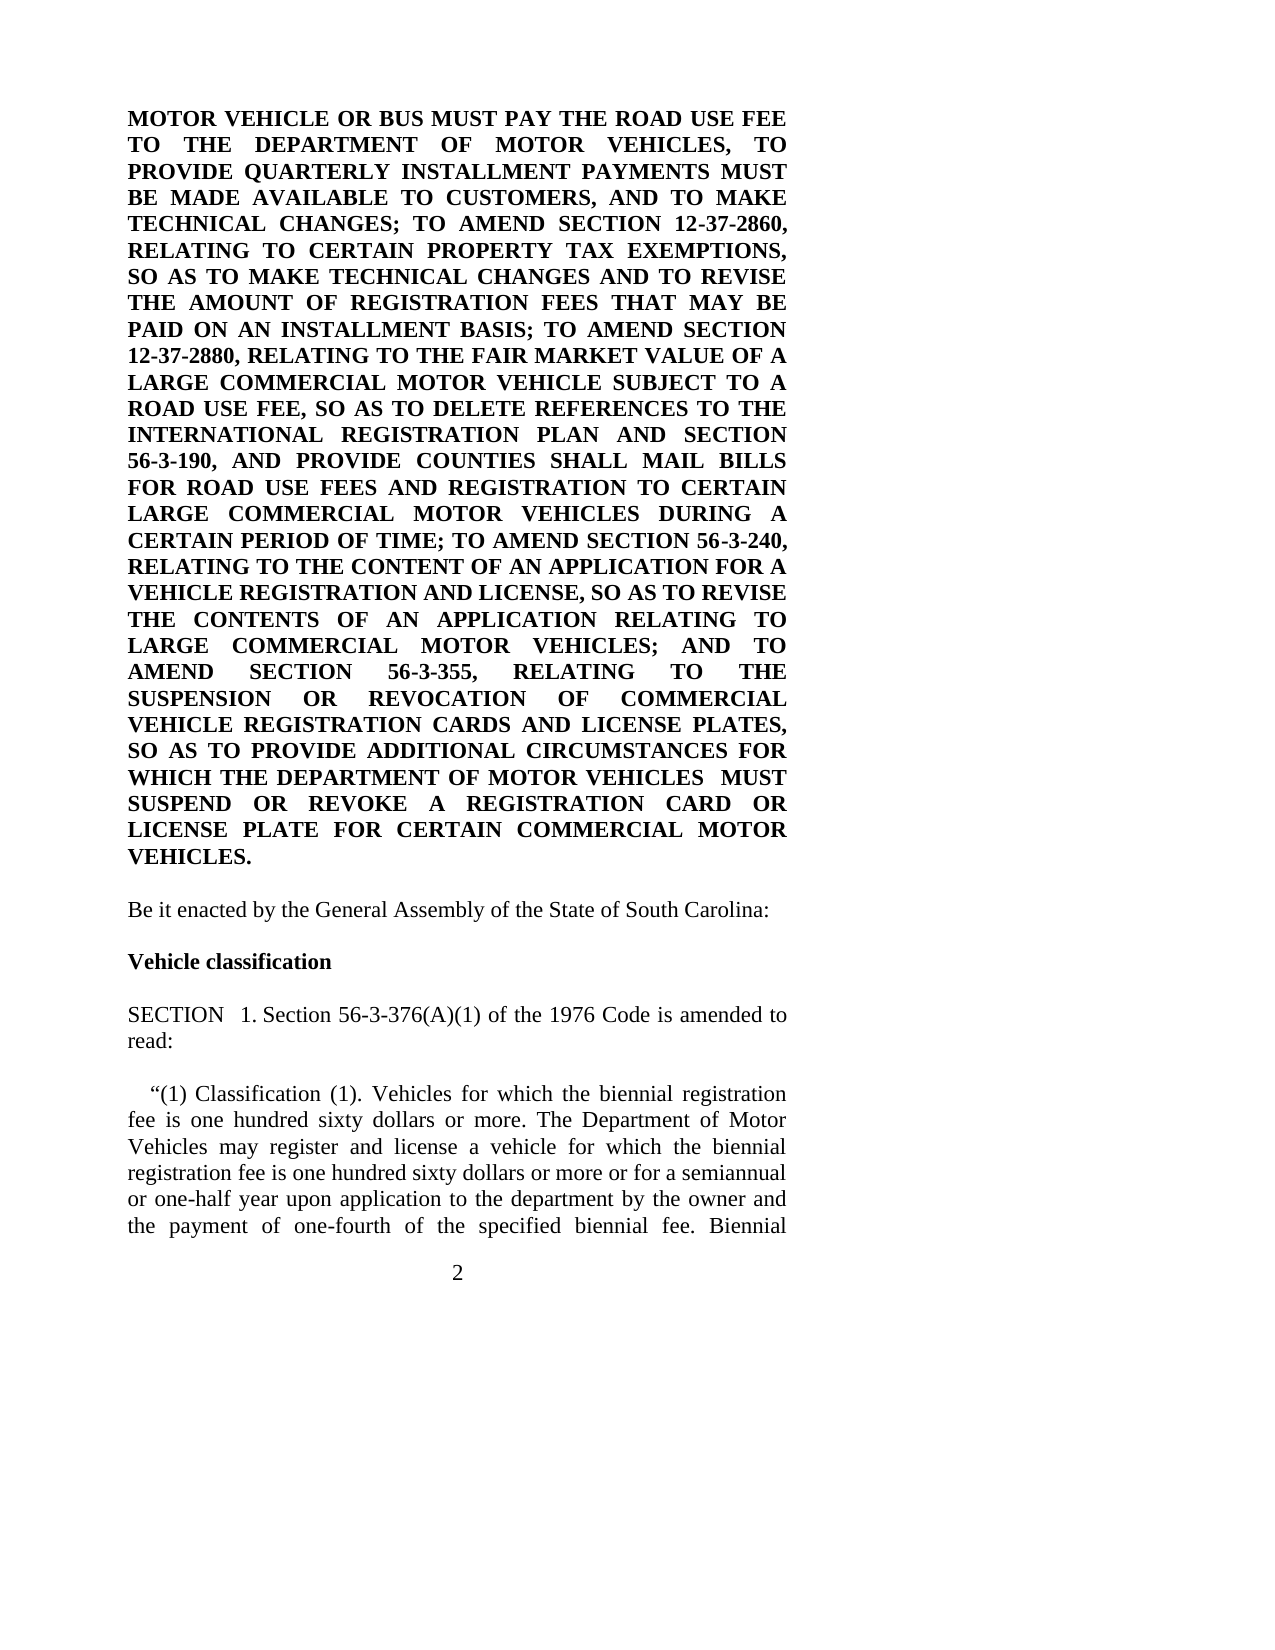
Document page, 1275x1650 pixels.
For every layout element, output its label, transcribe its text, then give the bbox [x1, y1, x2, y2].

text SECTION 1. Section 56-3-376(A)(1) of the 1976 Code is amended to read: [127, 1001, 787, 1054]
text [127, 1080, 787, 1238]
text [127, 105, 787, 869]
text Be it enacted by the General Assembly of the State of South Carolina: [127, 896, 787, 922]
text Vehicle classification [127, 948, 787, 975]
